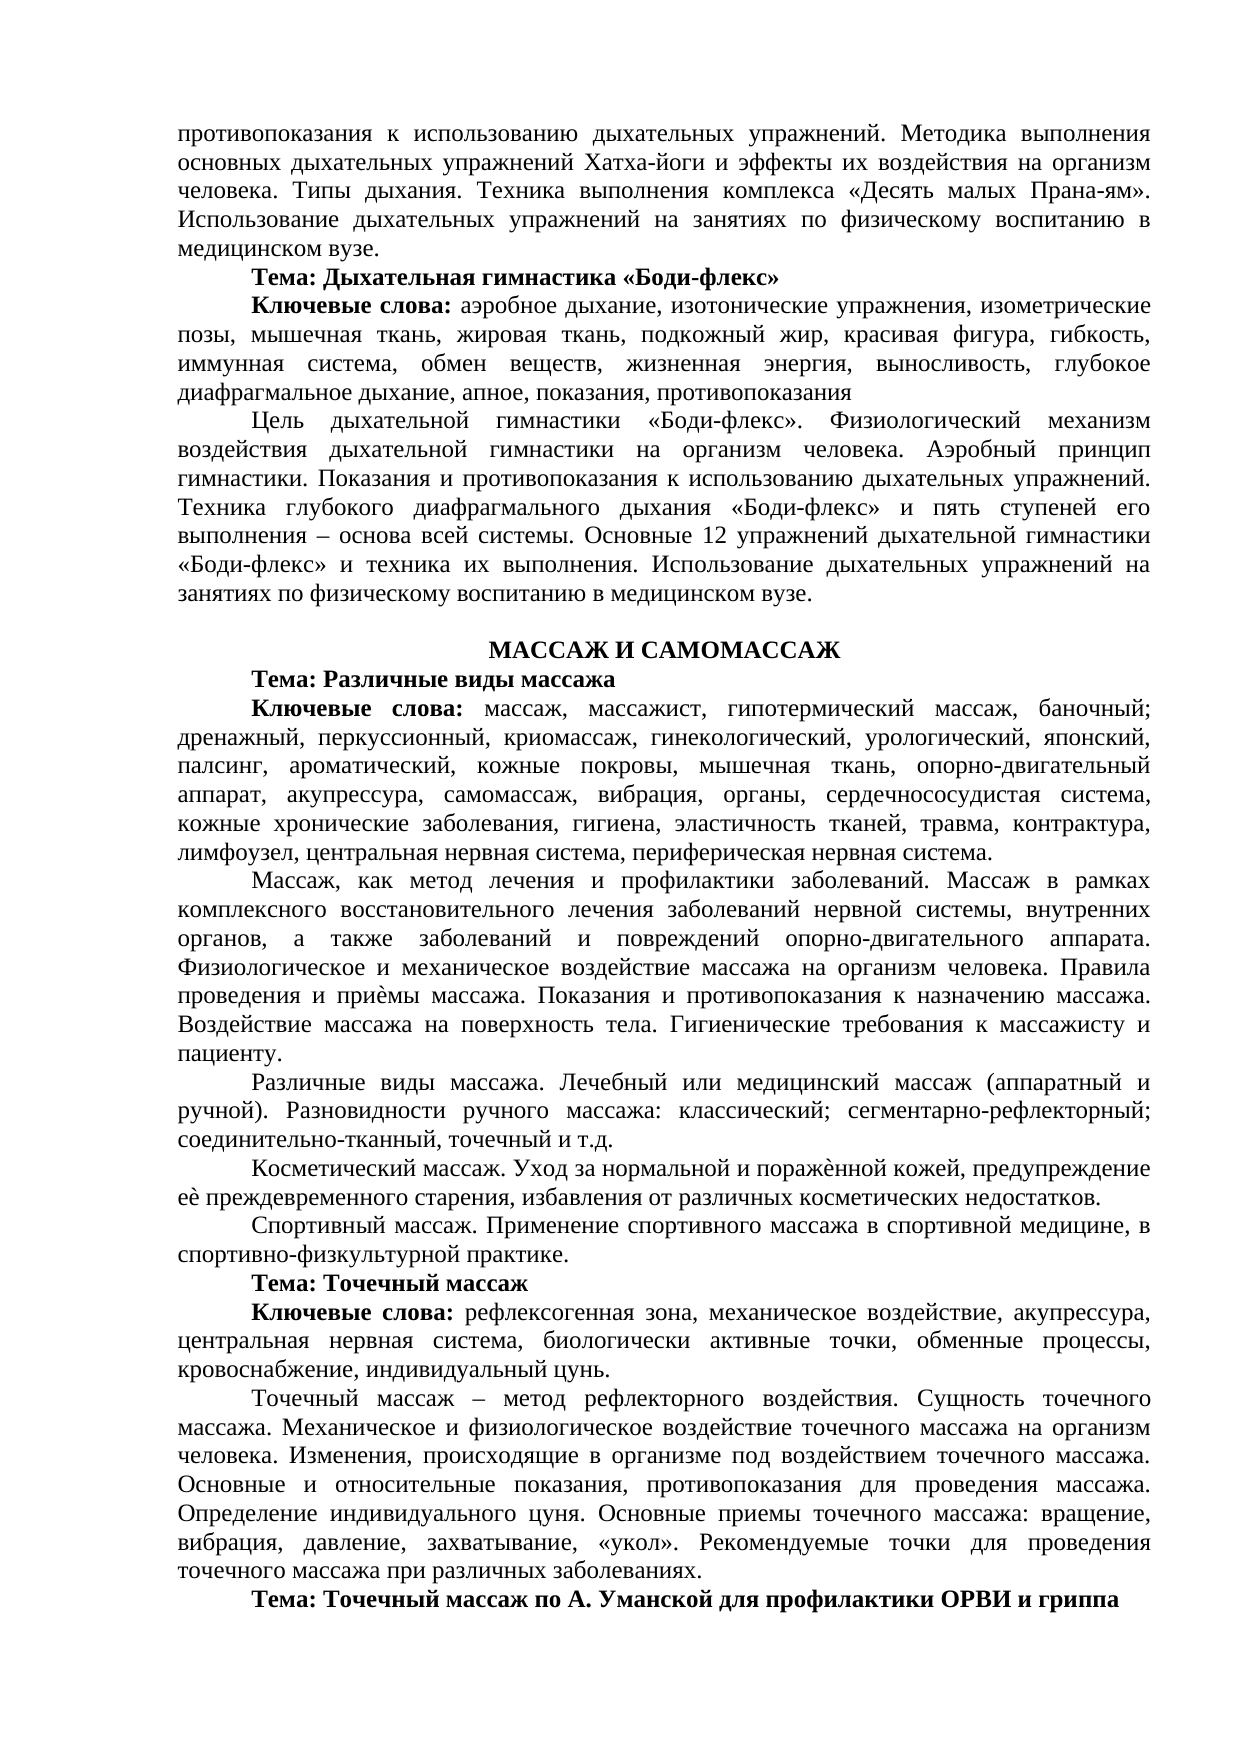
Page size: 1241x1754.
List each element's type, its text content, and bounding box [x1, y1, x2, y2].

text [177, 118, 1152, 262]
text Точечный массаж – метод рефлекторного воздействия. Сущность точечного массажа. Механическое и физиологическое воздействие точечного массажа на организм человека. Изменения, происходящие в организме под воздействием точечного массажа. Основные и относительные показания, противопоказания для проведения массажа. Определение индивидуального цуня. Основные приемы точечного массажа: вращение, вибрация, давление, захватывание, «укол». Рекомендуемые точки для проведения точечного массажа при различных заболеваниях. [177, 1383, 1152, 1584]
text Косметический массаж. Уход за нормальной и поражѐнной кожей, предупреждение еѐ преждевременного старения, избавления от различных косметических недостатков. [177, 1153, 1152, 1211]
text Ключевые слова: рефлексогенная зона, механическое воздействие, акупрессура, центральная нервная система, биологически активные точки, обменные процессы, кровоснабжение, индивидуальный цунь. [177, 1297, 1152, 1383]
text Цель дыхательной гимнастики «Боди-флекс». Физиологический механизм воздействия дыхательной гимнастики на организм человека. Аэробный принцип гимнастики. Показания и противопоказания к использованию дыхательных упражнений. Техника глубокого диафрагмального дыхания «Боди-флекс» и пять ступеней его выполнения – основа всей системы. Основные 12 упражнений дыхательной гимнастики «Боди-флекс» и техника их выполнения. Использование дыхательных упражнений на занятиях по физическому воспитанию в медицинском вузе. [177, 406, 1152, 607]
text Спортивный массаж. Применение спортивного массажа в спортивной медицине, в спортивно-физкультурной практике. [177, 1211, 1152, 1268]
text Различные виды массажа. Лечебный или медицинский массаж (аппаратный и ручной). Разновидности ручного массажа: классический; сегментарно-рефлекторный; соединительно-тканный, точечный и т.д. [177, 1067, 1152, 1153]
text Ключевые слова: аэробное дыхание, изотонические упражнения, изометрические позы, мышечная ткань, жировая ткань, подкожный жир, красивая фигура, гибкость, иммунная система, обмен веществ, жизненная энергия, выносливость, глубокое диафрагмальное дыхание, апное, показания, противопоказания [177, 291, 1152, 406]
text Тема: Дыхательная гимнастика «Боди-флекс» [177, 262, 1152, 291]
text МАССАЖ И САМОМАССАЖ [177, 636, 1152, 664]
text Тема: Различные виды массажа [177, 664, 1152, 693]
text Массаж, как метод лечения и профилактики заболеваний. Массаж в рамках комплексного восстановительного лечения заболеваний нервной системы, внутренних органов, а также заболеваний и повреждений опорно-двигательного аппарата. Физиологическое и механическое воздействие массажа на организм человека. Правила проведения и приѐмы массажа. Показания и противопоказания к назначению массажа. Воздействие массажа на поверхность тела. Гигиенические требования к массажисту и пациенту. [177, 866, 1152, 1067]
text Тема: Точечный массаж по А. Уманской для профилактики ОРВИ и гриппа [177, 1584, 1152, 1613]
text Тема: Точечный массаж [177, 1268, 1152, 1297]
text Ключевые слова: массаж, массажист, гипотермический массаж, баночный; дренажный, перкуссионный, криомассаж, гинекологический, урологический, японский, палсинг, ароматический, кожные покровы, мышечная ткань, опорно-двигательный аппарат, акупрессура, самомассаж, вибрация, органы, сердечнососудистая система, кожные хронические заболевания, гигиена, эластичность тканей, травма, контрактура, лимфоузел, центральная нервная система, периферическая нервная система. [177, 693, 1152, 866]
